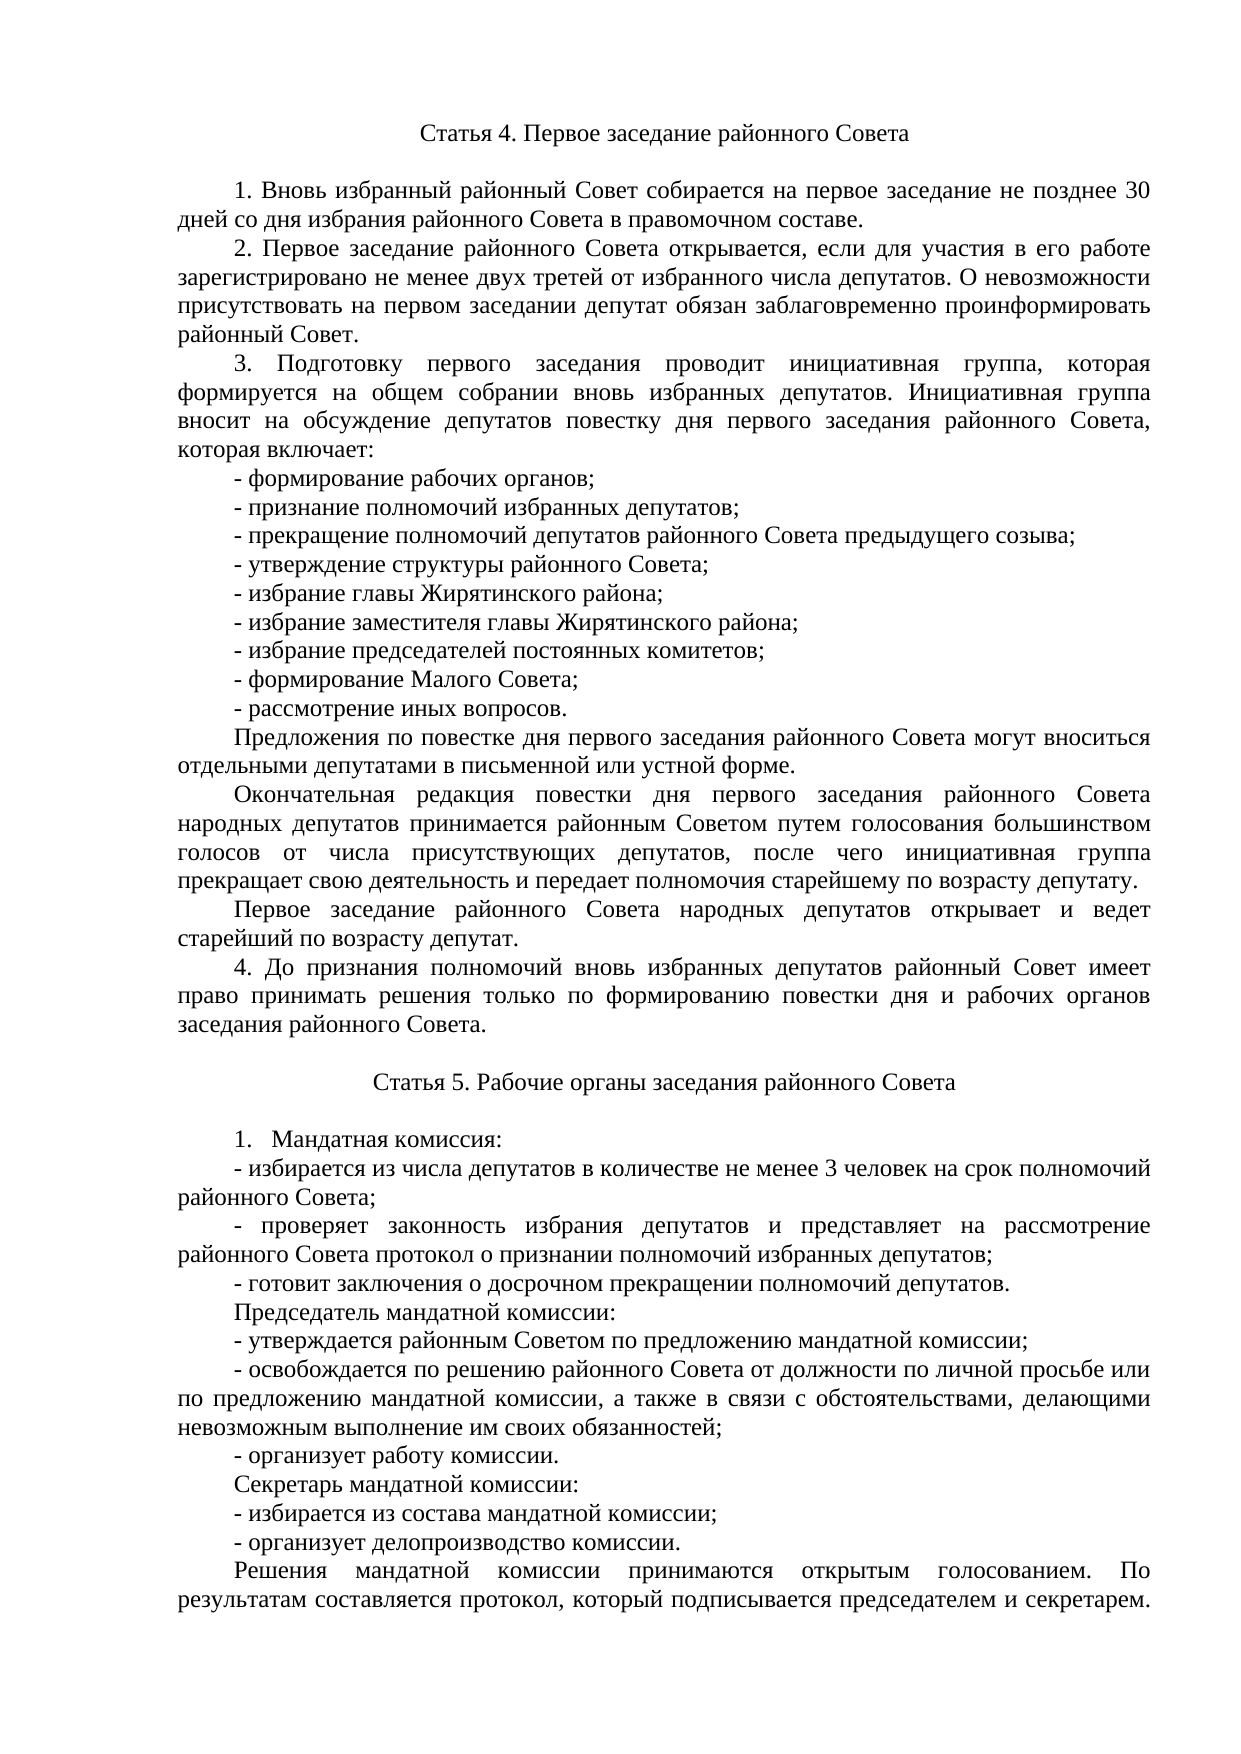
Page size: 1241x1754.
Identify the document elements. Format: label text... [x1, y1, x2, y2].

text - избирается из состава мандатной комиссии; [177, 1498, 1152, 1527]
text - организует работу комиссии. [177, 1441, 1152, 1469]
text 1. Вновь избранный районный Совет собирается на первое заседание не позднее 30 дней со дня избрания районного Совета в правомочном составе. [177, 176, 1152, 233]
text Статья 4. Первое заседание районного Совета [177, 118, 1152, 147]
list Мандатная комиссия: [233, 1124, 1152, 1153]
text - утверждение структуры районного Совета; [177, 549, 1152, 578]
text - утверждается районным Советом по предложению мандатной комиссии; [177, 1326, 1152, 1354]
text - прекращение полномочий депутатов районного Совета предыдущего созыва; [177, 521, 1152, 549]
text - избрание председателей постоянных комитетов; [177, 636, 1152, 664]
text Первое заседание районного Совета народных депутатов открывает и ведет старейший по возрасту депутат. [177, 894, 1152, 952]
text - формирование рабочих органов; [177, 463, 1152, 492]
text Статья 5. Рабочие органы заседания районного Совета [177, 1067, 1152, 1096]
text - готовит заключения о досрочном прекращении полномочий депутатов. [177, 1268, 1152, 1297]
text - избрание заместителя главы Жирятинского района; [177, 607, 1152, 636]
text 4. До признания полномочий вновь избранных депутатов районный Совет имеет право принимать решения только по формированию повестки дня и рабочих органов заседания районного Совета. [177, 952, 1152, 1038]
text - проверяет законность избрания депутатов и представляет на рассмотрение районного Совета протокол о признании полномочий избранных депутатов; [177, 1211, 1152, 1268]
text - признание полномочий избранных депутатов; [177, 492, 1152, 521]
text - организует делопроизводство комиссии. [177, 1527, 1152, 1556]
text 3. Подготовку первого заседания проводит инициативная группа, которая формируется на общем собрании вновь избранных депутатов. Инициативная группа вносит на обсуждение депутатов повестку дня первого заседания районного Совета, которая включает: [177, 348, 1152, 463]
text Окончательная редакция повестки дня первого заседания районного Совета народных депутатов принимается районным Советом путем голосования большинством голосов от числа присутствующих депутатов, после чего инициативная группа прекращает свою деятельность и передает полномочия старейшему по возрасту депутату. [177, 779, 1152, 894]
text - избрание главы Жирятинского района; [177, 578, 1152, 607]
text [177, 1556, 1152, 1613]
text - освобождается по решению районного Совета от должности по личной просьбе или по предложению мандатной комиссии, а также в связи с обстоятельствами, делающими невозможным выполнение им своих обязанностей; [177, 1354, 1152, 1441]
text - рассмотрение иных вопросов. [177, 693, 1152, 722]
text 2. Первое заседание районного Совета открывается, если для участия в его работе зарегистрировано не менее двух третей от избранного числа депутатов. О невозможности присутствовать на первом заседании депутат обязан заблаговременно проинформировать районный Совет. [177, 233, 1152, 348]
text Предложения по повестке дня первого заседания районного Совета могут вноситься отдельными депутатами в письменной или устной форме. [177, 722, 1152, 779]
text Председатель мандатной комиссии: [177, 1297, 1152, 1326]
text Секретарь мандатной комиссии: [177, 1469, 1152, 1498]
text - избирается из числа депутатов в количестве не менее 3 человек на срок полномочий районного Совета; [177, 1153, 1152, 1211]
text - формирование Малого Совета; [177, 664, 1152, 693]
